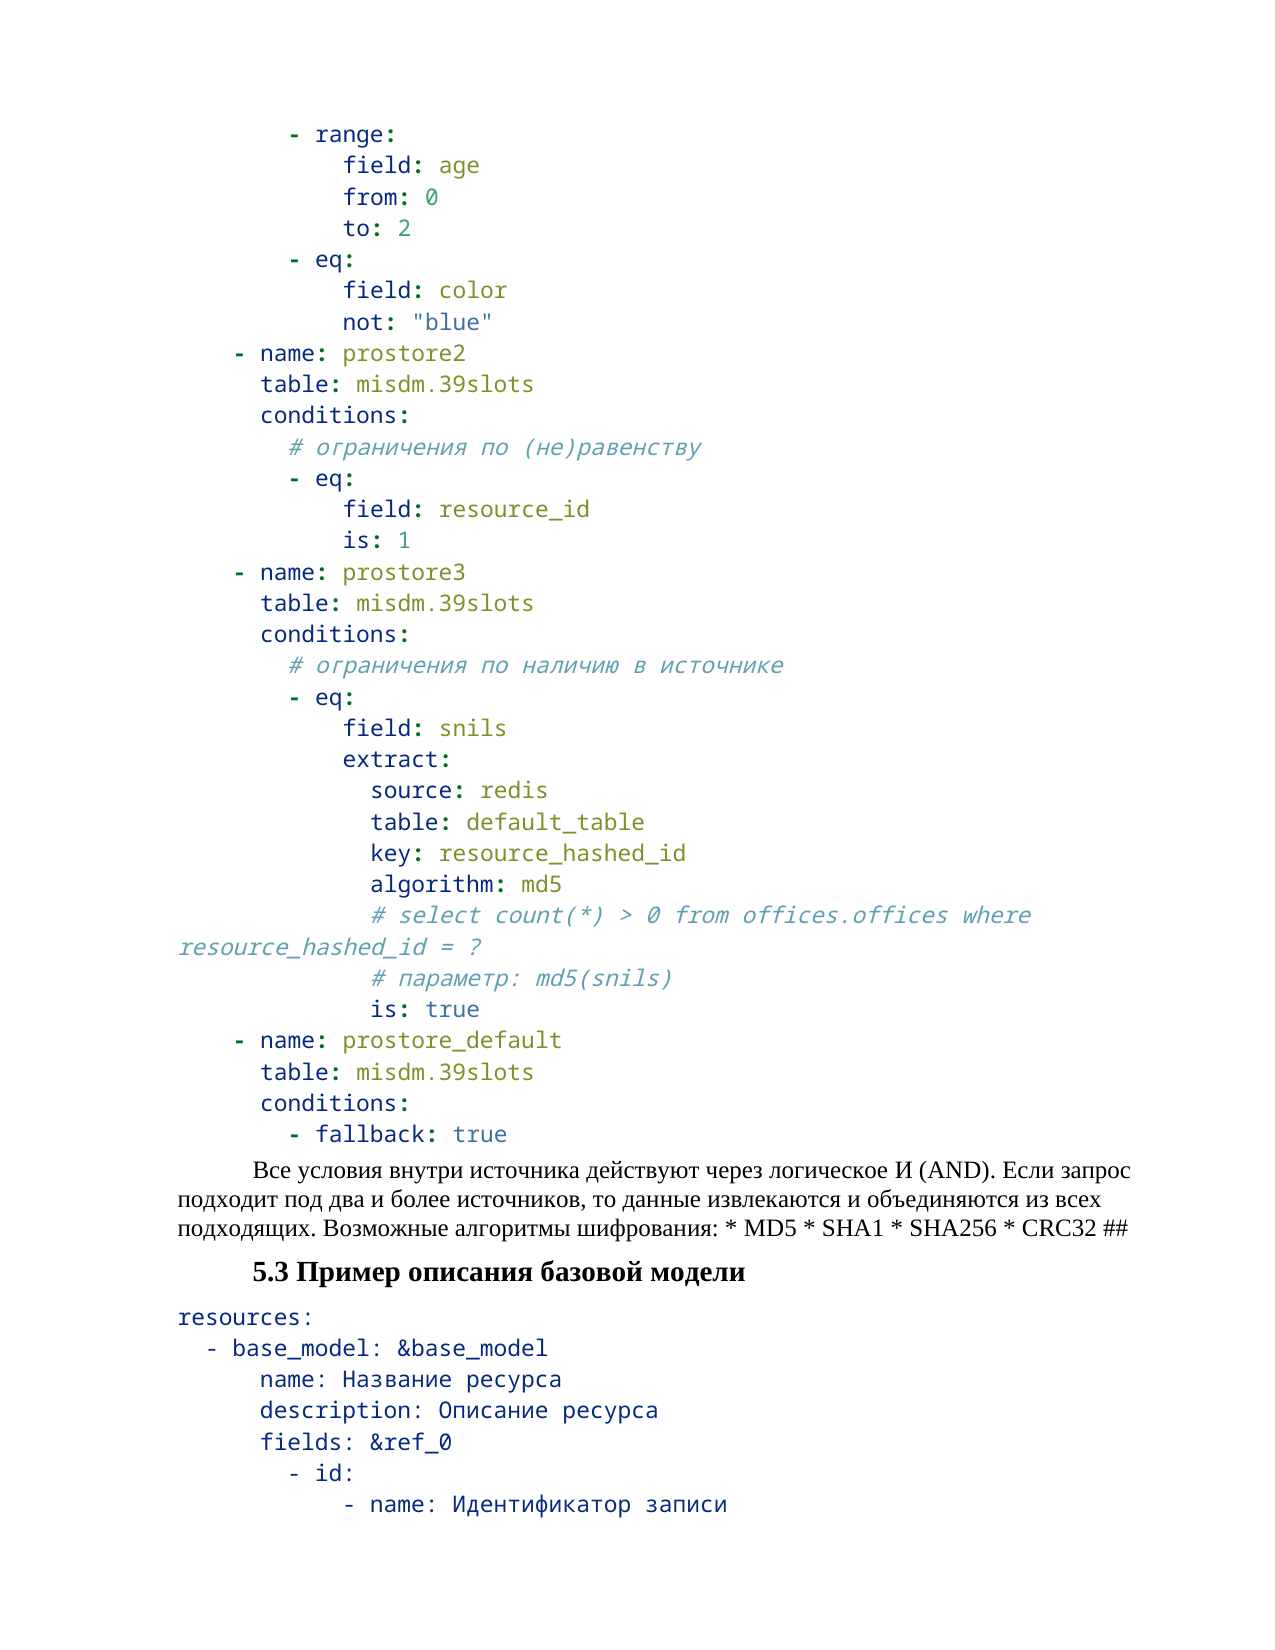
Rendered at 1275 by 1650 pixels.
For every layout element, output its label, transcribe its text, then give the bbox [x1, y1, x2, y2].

text name: Название ресурса [177, 1363, 1186, 1394]
subtitle 5.3 Пример описания базовой модели [177, 1254, 1186, 1288]
text Все условия внутри источника действуют через логическое И (AND). Если запрос подходит под два и более источников, то данные извлекаются и объединяются из всех подходящих. Возможные алгоритмы шифрования: * MD5 * SHA1 * SHA256 * CRC32 ## [177, 1156, 1186, 1242]
text - name: Идентификатор записи [177, 1488, 1186, 1519]
text - base_model: &base_model [177, 1332, 1186, 1363]
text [177, 118, 1186, 1149]
text description: Описание ресурса [177, 1394, 1186, 1425]
text resources: [177, 1300, 1186, 1332]
text - id: [177, 1457, 1186, 1488]
text fields: &ref_0 [177, 1425, 1186, 1457]
